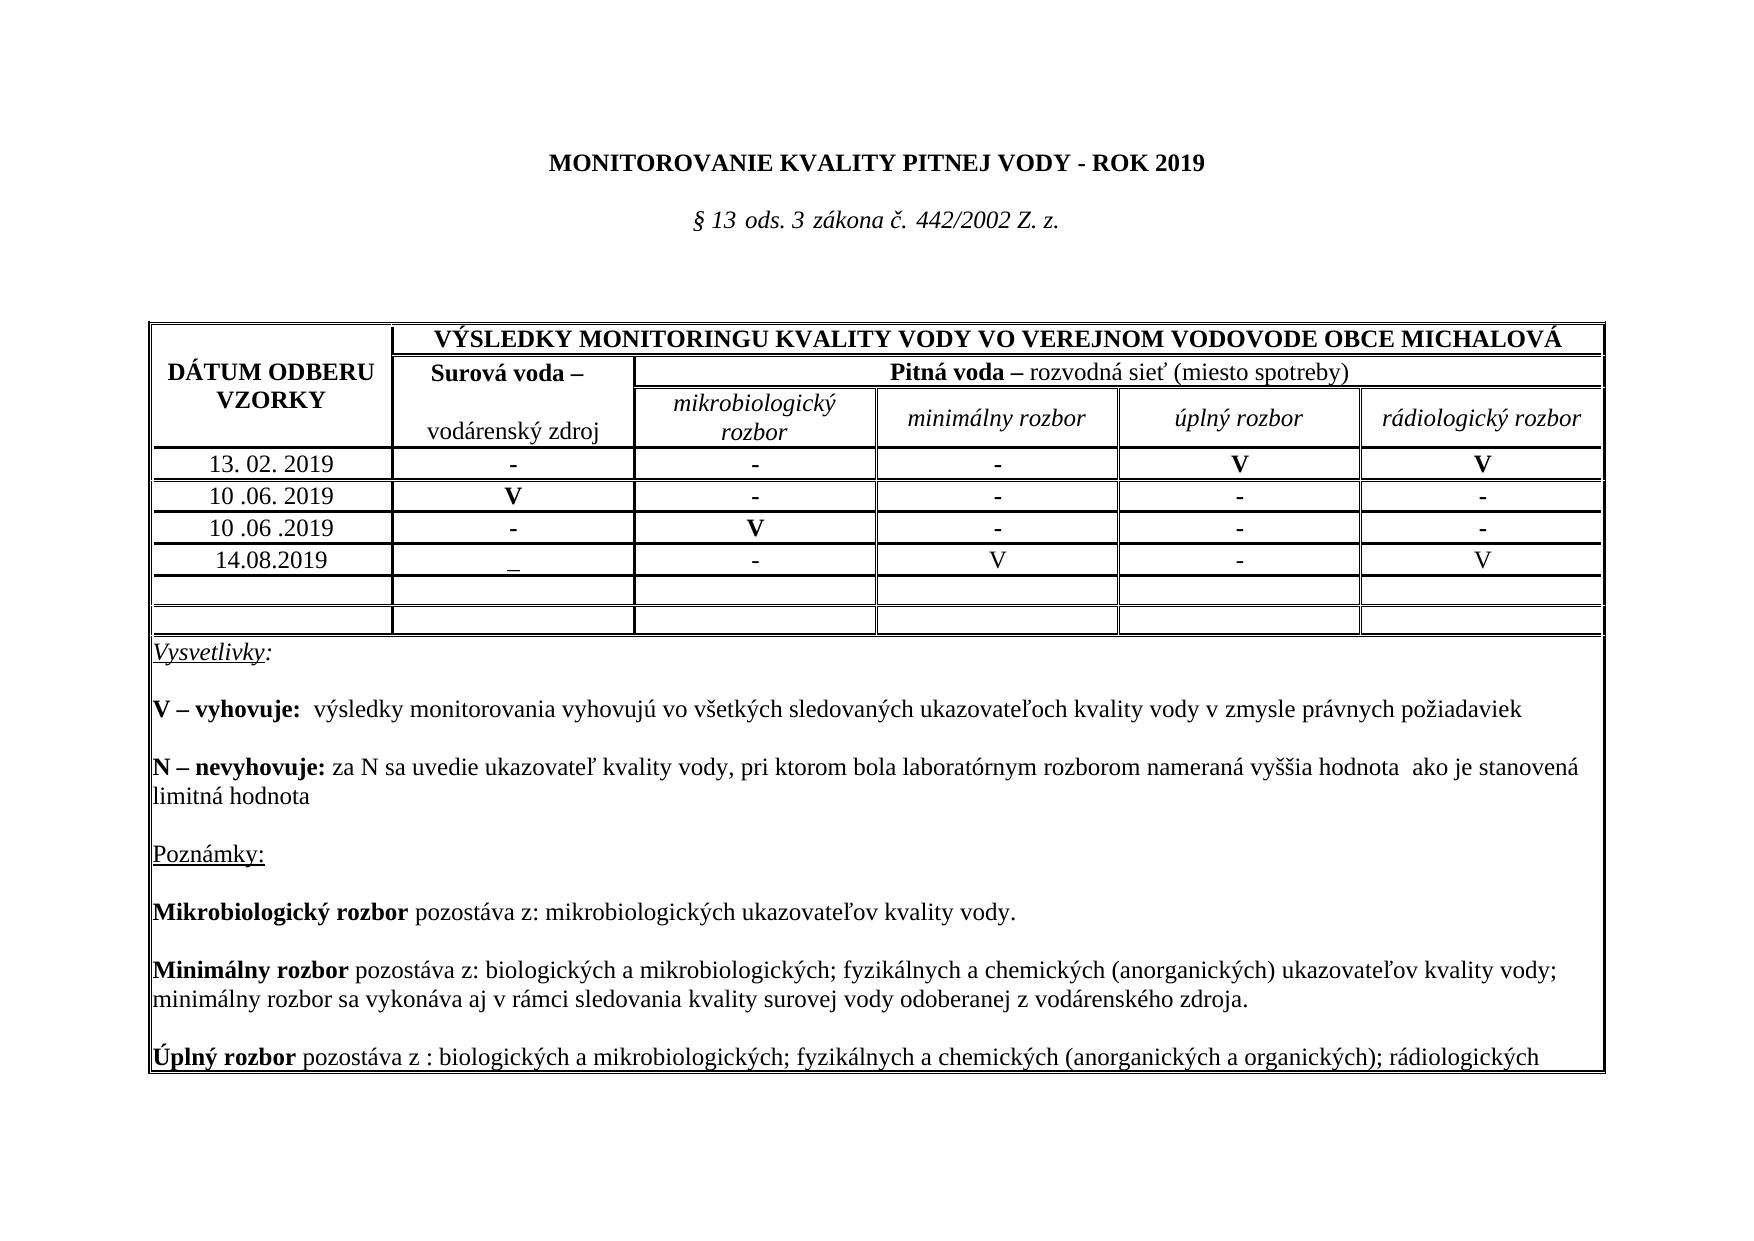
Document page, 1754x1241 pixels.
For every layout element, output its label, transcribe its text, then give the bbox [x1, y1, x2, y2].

table_cell 10 .06. 2019 [152, 478, 391, 510]
table_header VÝSLEDKY MONITORINGU KVALITY VODY VO VEREJNOM VODOVODE OBCE MICHALOVÁ [392, 325, 1603, 353]
table_cell [394, 607, 633, 633]
table_cell - [878, 449, 1117, 478]
table_cell úplný rozbor [1120, 389, 1359, 446]
table_cell - [394, 513, 633, 542]
table_cell [1120, 577, 1359, 604]
table_cell V [394, 482, 633, 510]
table_cell mikrobiologický rozbor [636, 389, 875, 446]
table_cell _ [394, 545, 633, 574]
table_cell V [1362, 446, 1603, 478]
table_cell [878, 607, 1117, 633]
table_cell - [878, 482, 1117, 510]
table_cell Pitná voda – rozvodná sieť (miesto spotreby) [636, 353, 1604, 385]
table_cell - [1362, 478, 1604, 510]
table_cell V [878, 545, 1117, 574]
table_cell V [1362, 542, 1603, 574]
table_cell 10 .06 .2019 [152, 510, 391, 542]
table_cell - [878, 513, 1117, 542]
table_cell 13. 02. 2019 [152, 446, 391, 478]
table_cell [150, 604, 392, 633]
table_cell [1361, 604, 1604, 633]
table_header DÁTUM ODBERU VZORKY [152, 323, 392, 446]
table_cell - [636, 449, 875, 478]
table_cell V [636, 513, 875, 542]
table_cell 14.08.2019 [152, 542, 391, 574]
table_cell - [1120, 545, 1359, 574]
table_cell minimálny rozbor [878, 389, 1117, 446]
table_cell - [394, 449, 633, 478]
table_cell [1120, 607, 1359, 633]
table_cell V [1120, 449, 1359, 478]
table_cell [152, 574, 391, 604]
table_cell [878, 577, 1117, 604]
text § 13 ods. 3 zákona č. 442/2002 Z. z. [148, 206, 1606, 234]
text MONITOROVANIE KVALITY PITNEJ VODY - ROK 2019 [148, 148, 1606, 176]
table_cell rádiologický rozbor [1362, 385, 1604, 446]
table_cell - [1120, 482, 1359, 510]
table_cell Surová voda – vodárenský zdroj [394, 357, 633, 446]
table_cell [636, 607, 875, 633]
table_cell - [636, 545, 875, 574]
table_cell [152, 633, 1604, 1070]
table_cell [1362, 574, 1603, 604]
table_cell [394, 577, 633, 604]
table_cell - [1120, 513, 1359, 542]
table_cell [636, 577, 875, 604]
table_cell - [636, 482, 875, 510]
table_cell - [1362, 510, 1603, 542]
